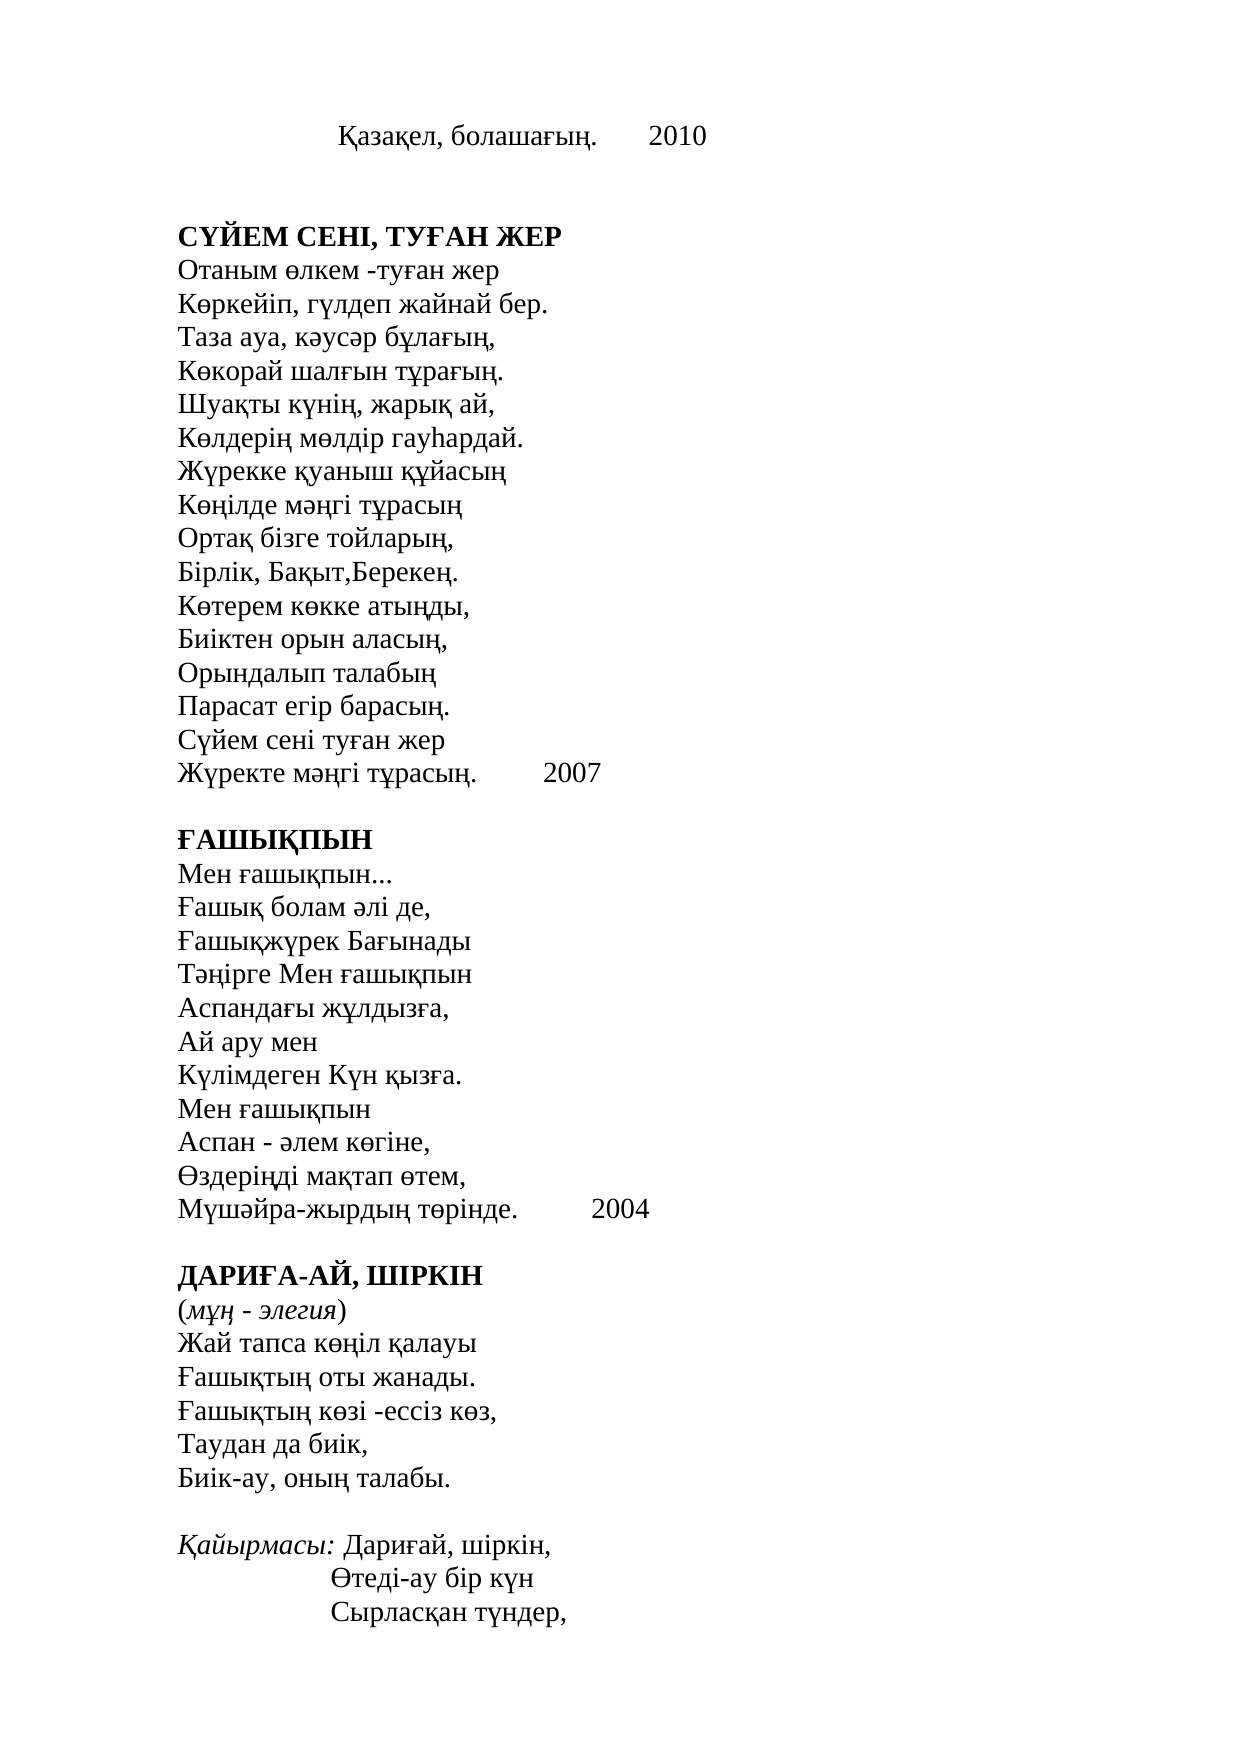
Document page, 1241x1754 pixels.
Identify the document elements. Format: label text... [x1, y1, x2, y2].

text Сырласқан түндер, [177, 1594, 1152, 1627]
text Ғашықтың көзі -ессіз көз, [177, 1393, 1152, 1426]
text Ғашық болам әлі де, [177, 889, 1152, 923]
text ҒАШЫҚПЫН [177, 822, 1152, 856]
text Қазақел, болашағың. 2010 [177, 118, 1152, 152]
text Сүйем сені туған жер [177, 722, 1152, 755]
text Мүшәйра-жырдың төрінде. 2004 [177, 1191, 1152, 1225]
text Көкорай шалғын тұрағың. [177, 353, 1152, 386]
text Жүректе мәңгі тұрасың. 2007 [177, 755, 1152, 789]
text Күлімдеген Күн қызға. [177, 1057, 1152, 1091]
text Тәңірге Мен ғашықпын [177, 957, 1152, 990]
text Парасат егір барасың. [177, 688, 1152, 722]
text Ортақ бізге тойларың, [177, 521, 1152, 554]
text Биіктен орын аласың, [177, 621, 1152, 655]
text Шуақты күнің, жарық ай, [177, 386, 1152, 420]
text (мұң - элегия) [177, 1292, 1152, 1326]
text Бірлік, Бақыт,Берекең. [177, 554, 1152, 588]
text Көтерем көкке атыңды, [177, 588, 1152, 621]
text Таза ауа, кәусәр бұлағың, [177, 319, 1152, 353]
text Ай ару мен [177, 1024, 1152, 1057]
text Отаным өлкем -туған жер [177, 252, 1152, 286]
text Жүрекке қуаныш құйасың [177, 453, 1152, 487]
text ДАРИҒА-АЙ, ШІРКІН [177, 1258, 1152, 1292]
text Жай тапса көңіл қалауы [177, 1326, 1152, 1359]
text Ғашықтың оты жанады. [177, 1359, 1152, 1393]
text Көркейіп, гүлдеп жайнай бер. [177, 286, 1152, 319]
text Өздеріңді мақтап өтем, [177, 1158, 1152, 1191]
text Өтеді-ау бір күн [177, 1560, 1152, 1594]
text СҮЙЕМ СЕНІ, ТУҒАН ЖЕР [177, 219, 1152, 252]
text Көңілде мәңгі тұрасың [177, 487, 1152, 521]
text Мен ғашықпын... [177, 856, 1152, 889]
text Таудан да биік, [177, 1426, 1152, 1460]
text Мен ғашықпын [177, 1091, 1152, 1124]
text Ғашықжүрек Бағынады [177, 923, 1152, 957]
text Аспан - әлем көгіне, [177, 1124, 1152, 1158]
text Биік-ау, оның талабы. [177, 1460, 1152, 1493]
text Орындалып талабың [177, 655, 1152, 688]
text Көлдерің мөлдір гауһардай. [177, 420, 1152, 453]
text Қайырмасы: Дариғай, шіркін, [177, 1527, 1152, 1560]
text Аспандағы жұлдызға, [177, 990, 1152, 1024]
